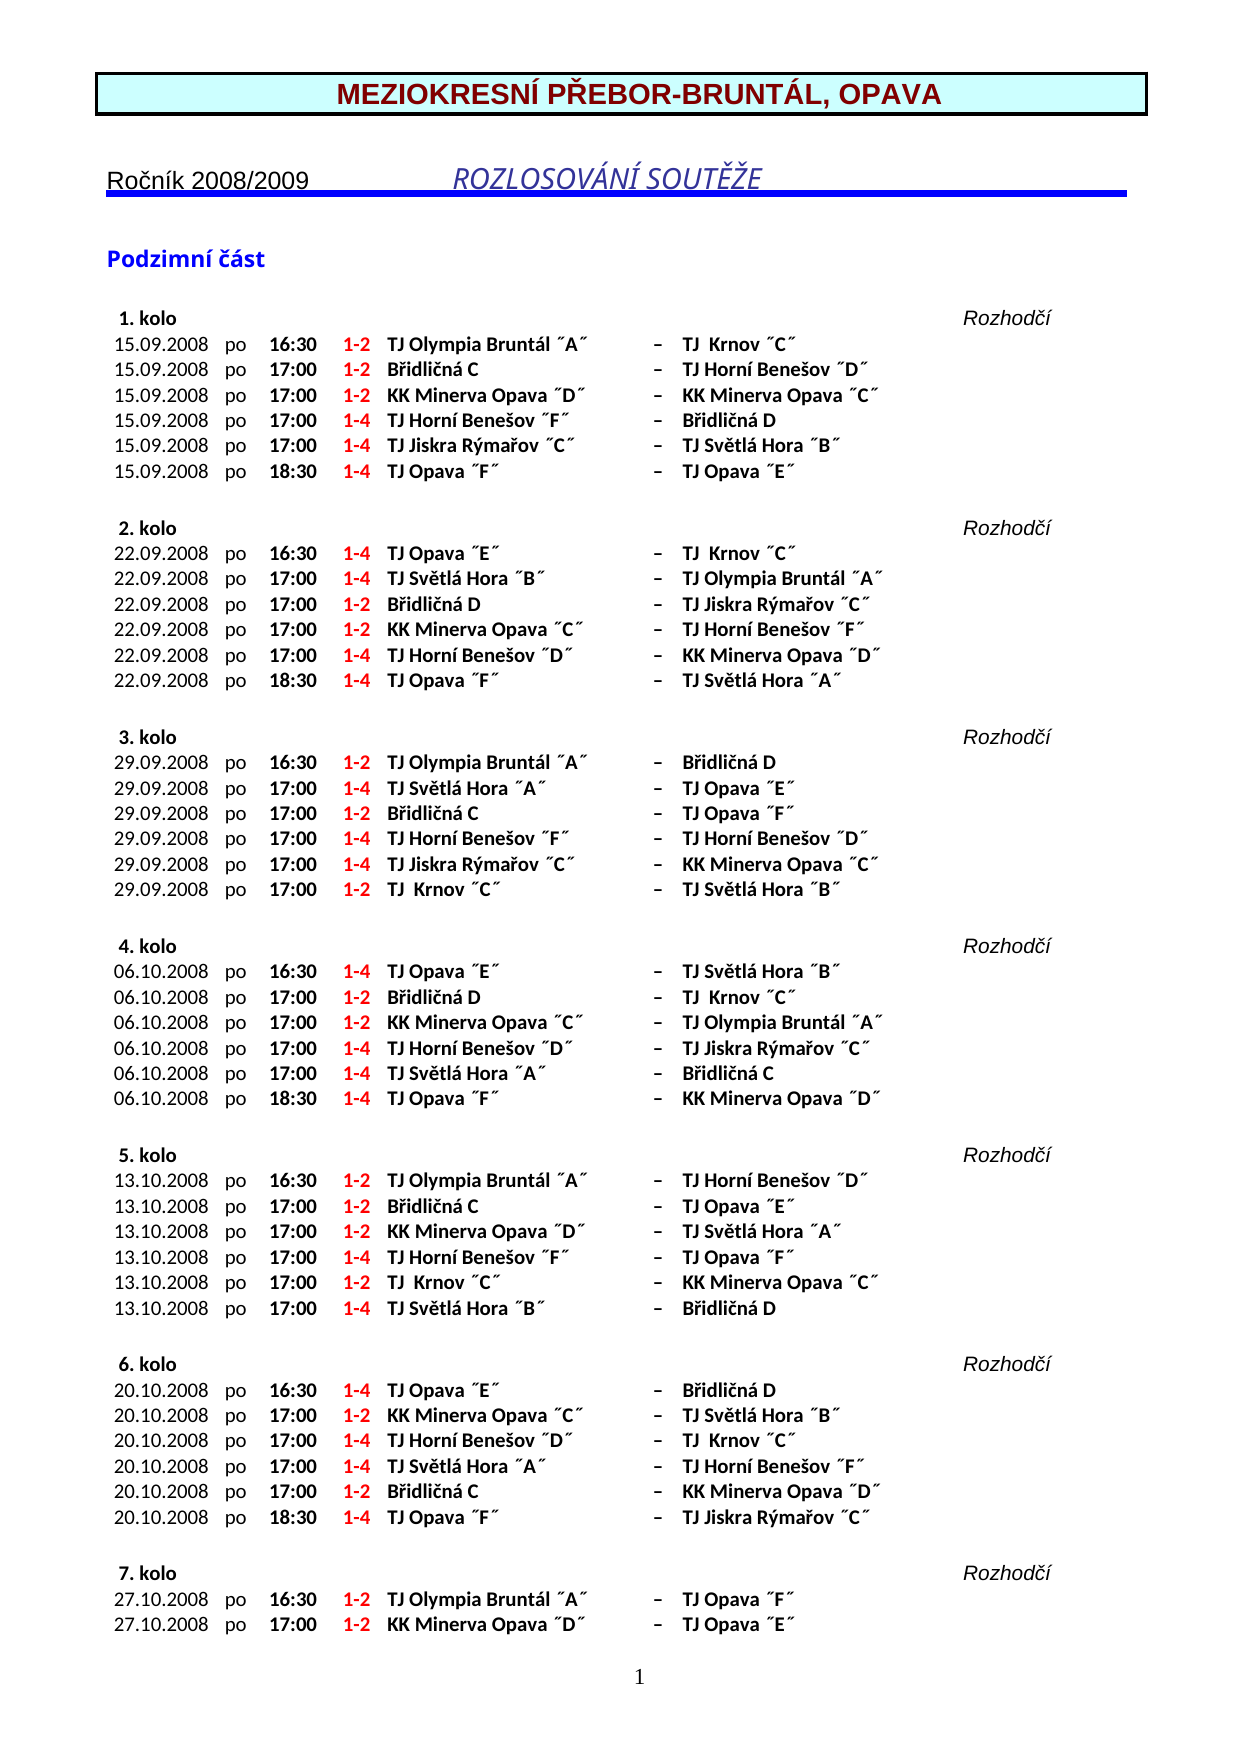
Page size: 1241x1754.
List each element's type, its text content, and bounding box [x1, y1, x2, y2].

text 29.09.2008 po 17:00 1-2 TJ Krnov ˝C˝ – TJ Světlá Hora ˝B˝ [114, 876, 1137, 902]
text 22.09.2008 po 17:00 1-2 Břidličná D – TJ Jiskra Rýmařov ˝C˝ [114, 591, 1137, 616]
text 29.09.2008 po 16:30 1-2 TJ Olympia Bruntál ˝A˝ – Břidličná D [114, 749, 1137, 775]
text 13.10.2008 po 17:00 1-2 KK Minerva Opava ˝D˝ – TJ Světlá Hora ˝A˝ [114, 1218, 1137, 1244]
text Ročník 2008/2009 ROZLOSOVÁNÍ SOUTĚŽE [106, 159, 1137, 198]
text 22.09.2008 po 18:30 1-4 TJ Opava ˝F˝ – TJ Světlá Hora ˝A˝ [114, 667, 1137, 693]
text 06.10.2008 po 17:00 1-2 Břidličná D – TJ Krnov ˝C˝ [114, 984, 1137, 1009]
text 13.10.2008 po 17:00 1-4 TJ Horní Benešov ˝F˝ – TJ Opava ˝F˝ [114, 1244, 1137, 1269]
text 15.09.2008 po 18:30 1-4 TJ Opava ˝F˝ – TJ Opava ˝E˝ [114, 458, 1137, 483]
text 22.09.2008 po 17:00 1-2 KK Minerva Opava ˝C˝ – TJ Horní Benešov ˝F˝ [114, 616, 1137, 642]
text 20.10.2008 po 18:30 1-4 TJ Opava ˝F˝ – TJ Jiskra Rýmařov ˝C˝ [114, 1504, 1137, 1529]
text 1. kolo Rozhodčí [114, 274, 1137, 331]
text 15.09.2008 po 17:00 1-2 Břidličná C – TJ Horní Benešov ˝D˝ [114, 356, 1137, 382]
text 15.09.2008 po 16:30 1-2 TJ Olympia Bruntál ˝A˝ – TJ Krnov ˝C˝ [114, 331, 1137, 356]
text 22.09.2008 po 17:00 1-4 TJ Světlá Hora ˝B˝ – TJ Olympia Bruntál ˝A˝ [114, 566, 1137, 591]
text 13.10.2008 po 17:00 1-2 TJ Krnov ˝C˝ – KK Minerva Opava ˝C˝ [114, 1269, 1137, 1295]
text 22.09.2008 po 16:30 1-4 TJ Opava ˝E˝ – TJ Krnov ˝C˝ [114, 540, 1137, 566]
text Podzimní část [106, 243, 1137, 274]
text 06.10.2008 po 18:30 1-4 TJ Opava ˝F˝ – KK Minerva Opava ˝D˝ [114, 1086, 1137, 1111]
text 20.10.2008 po 16:30 1-4 TJ Opava ˝E˝ – Břidličná D [114, 1377, 1137, 1402]
text 29.09.2008 po 17:00 1-4 TJ Světlá Hora ˝A˝ – TJ Opava ˝E˝ [114, 775, 1137, 800]
text 20.10.2008 po 17:00 1-2 Břidličná C – KK Minerva Opava ˝D˝ [114, 1478, 1137, 1504]
text 5. kolo Rozhodčí [114, 1111, 1137, 1168]
text 06.10.2008 po 16:30 1-4 TJ Opava ˝E˝ – TJ Světlá Hora ˝B˝ [114, 958, 1137, 984]
text 27.10.2008 po 16:30 1-2 TJ Olympia Bruntál ˝A˝ – TJ Opava ˝F˝ [114, 1586, 1137, 1611]
text 15.09.2008 po 17:00 1-4 TJ Jiskra Rýmařov ˝C˝ – TJ Světlá Hora ˝B˝ [114, 433, 1137, 458]
text 06.10.2008 po 17:00 1-2 KK Minerva Opava ˝C˝ – TJ Olympia Bruntál ˝A˝ [114, 1009, 1137, 1035]
text 13.10.2008 po 16:30 1-2 TJ Olympia Bruntál ˝A˝ – TJ Horní Benešov ˝D˝ [114, 1168, 1137, 1193]
text 7. kolo Rozhodčí [114, 1529, 1137, 1586]
text 06.10.2008 po 17:00 1-4 TJ Světlá Hora ˝A˝ – Břidličná C [114, 1060, 1137, 1086]
text 29.09.2008 po 17:00 1-2 Břidličná C – TJ Opava ˝F˝ [114, 800, 1137, 826]
text 20.10.2008 po 17:00 1-2 KK Minerva Opava ˝C˝ – TJ Světlá Hora ˝B˝ [114, 1402, 1137, 1428]
text 29.09.2008 po 17:00 1-4 TJ Horní Benešov ˝F˝ – TJ Horní Benešov ˝D˝ [114, 826, 1137, 851]
subtitle Meziokresní přebor-Bruntál, Opava [98, 75, 1145, 112]
text 15.09.2008 po 17:00 1-2 KK Minerva Opava ˝D˝ – KK Minerva Opava ˝C˝ [114, 382, 1137, 407]
text 13.10.2008 po 17:00 1-4 TJ Světlá Hora ˝B˝ – Břidličná D [114, 1295, 1137, 1320]
text 27.10.2008 po 17:00 1-2 KK Minerva Opava ˝D˝ – TJ Opava ˝E˝ [114, 1611, 1137, 1637]
text 4. kolo Rozhodčí [114, 902, 1137, 958]
text 29.09.2008 po 17:00 1-4 TJ Jiskra Rýmařov ˝C˝ – KK Minerva Opava ˝C˝ [114, 851, 1137, 876]
text 6. kolo Rozhodčí [114, 1320, 1137, 1377]
text 20.10.2008 po 17:00 1-4 TJ Světlá Hora ˝A˝ – TJ Horní Benešov ˝F˝ [114, 1453, 1137, 1478]
text 3. kolo Rozhodčí [114, 693, 1137, 749]
text 15.09.2008 po 17:00 1-4 TJ Horní Benešov ˝F˝ – Břidličná D [114, 407, 1137, 433]
text 2. kolo Rozhodčí [114, 483, 1137, 540]
text 22.09.2008 po 17:00 1-4 TJ Horní Benešov ˝D˝ – KK Minerva Opava ˝D˝ [114, 642, 1137, 667]
text 13.10.2008 po 17:00 1-2 Břidličná C – TJ Opava ˝E˝ [114, 1193, 1137, 1218]
text 20.10.2008 po 17:00 1-4 TJ Horní Benešov ˝D˝ – TJ Krnov ˝C˝ [114, 1428, 1137, 1453]
text 06.10.2008 po 17:00 1-4 TJ Horní Benešov ˝D˝ – TJ Jiskra Rýmařov ˝C˝ [114, 1035, 1137, 1060]
